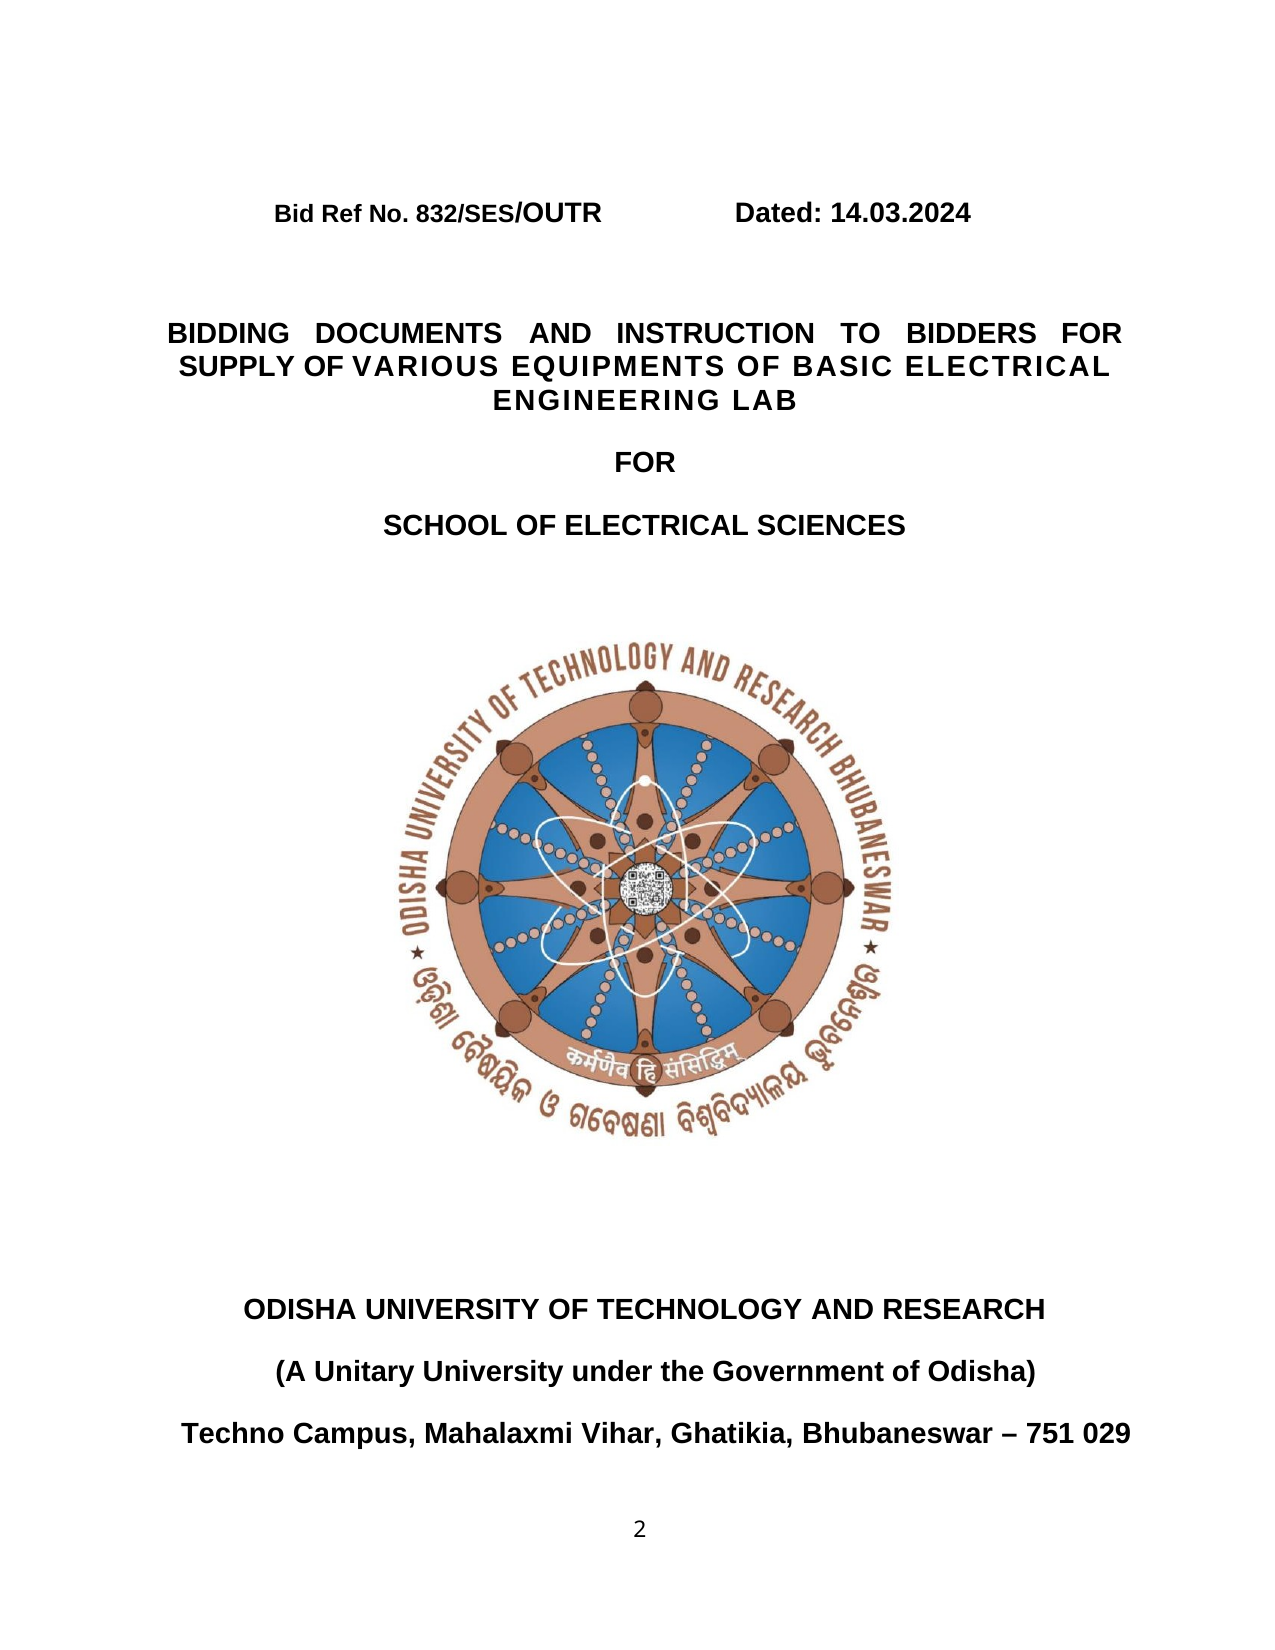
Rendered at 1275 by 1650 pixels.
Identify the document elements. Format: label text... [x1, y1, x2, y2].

picture [393, 635, 900, 1146]
text FOR [264, 446, 1026, 479]
subtitle (A Unitary University under the Government of Odisha) [96, 1354, 1141, 1388]
subtitle SCHOOL OF ELECTRICAL SCIENCES [264, 508, 1026, 542]
subtitle BIDDING DOCUMENTS AND INSTRUCTION TO BIDDERS FOR SUPPLY OF VARIOUS EQUIPMENTS OF BASIC ELECTRICAL ENGINEERING LAB [167, 316, 1122, 416]
text ODISHA UNIVERSITY OF TECHNOLOGY AND RESEARCH [96, 1292, 1193, 1325]
text Bid Ref No. 832/SES/OUTR Dated: 14.03.2024 [52, 196, 1193, 229]
subtitle Techno Campus, Mahalaxmi Vihar, Ghatikia, Bhubaneswar – 751 029 [96, 1416, 1141, 1450]
